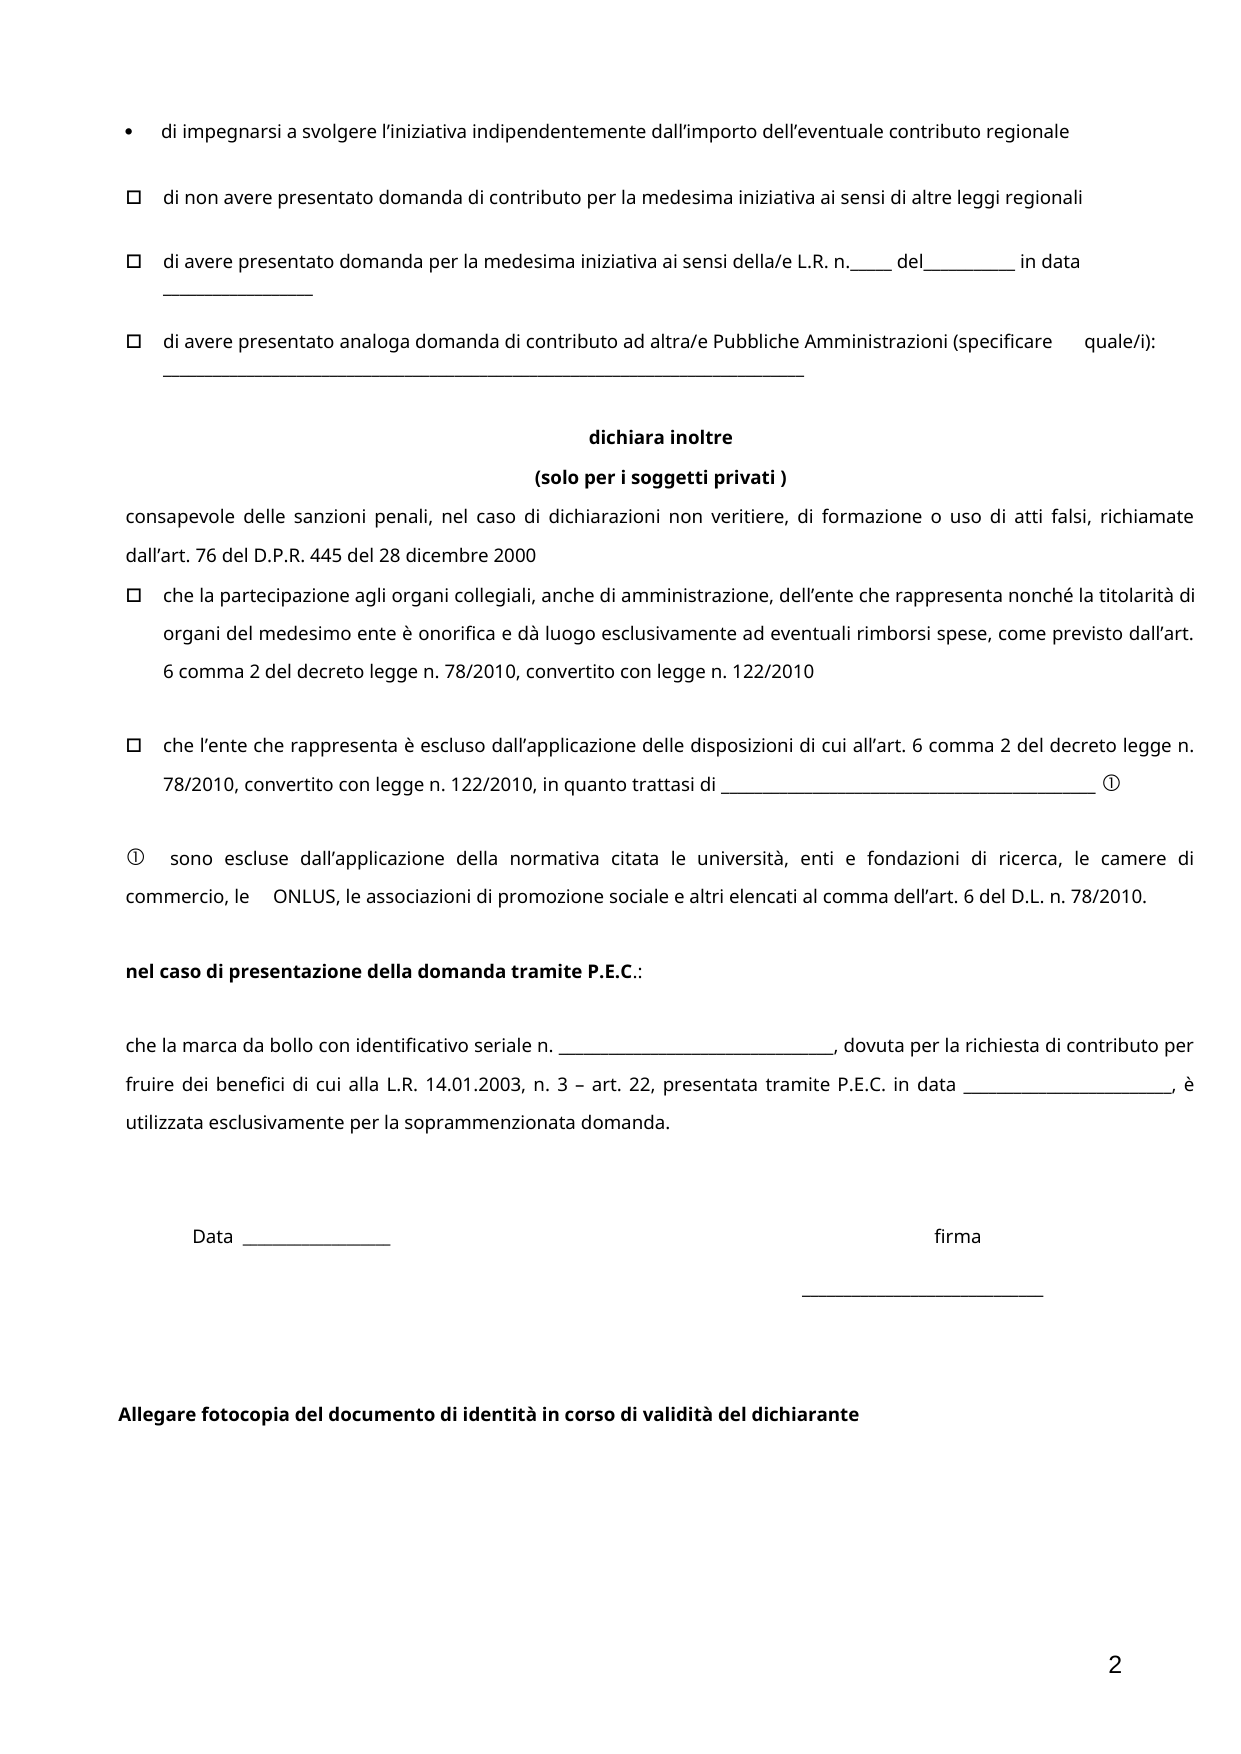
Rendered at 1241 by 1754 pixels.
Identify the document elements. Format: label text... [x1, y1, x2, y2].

table_cell di impegnarsi a svolgere l’iniziativa indipendentemente dall’importo dell’eventuale contributo regionale [118, 118, 1203, 172]
table_cell che l’ente che rappresenta è escluso dall’applicazione delle disposizioni di cui all’art. 6 comma 2 del decreto legge n. 78/2010, convertito con legge n. 122/2010, in quanto trattasi di _____________________________________________ [118, 733, 1203, 846]
table_cell di non avere presentato domanda di contributo per la medesima iniziativa ai sensi di altre leggi regionali [118, 173, 1203, 248]
text Allegare fotocopia del documento di identità in corso di validità del dichiarante [118, 1402, 1122, 1427]
table_cell che la marca da bollo con identificativo seriale n. _________________________________, dovuta per la richiesta di contributo per fruire dei benefici di cui alla L.R. 14.01.2003, n. 3 – art. 22, presentata tramite P.E.C. in data _________________________, è utilizzata esclusivamente per la soprammenzionata domanda. [118, 1033, 1203, 1149]
text _____________________________ [192, 1274, 1122, 1300]
table_cell di avere presentato analoga domanda di contributo ad altra/e Pubbliche Amministrazioni (specificare quale/i): _____________________________________________________________________________ [118, 320, 1203, 424]
table_cell sono escluse dall’applicazione della normativa citata le università, enti e fondazioni di ricerca, le camere di commercio, le ONLUS, le associazioni di promozione sociale e altri elencati al comma dell’art. 6 del D.L. n. 78/2010. [118, 846, 1203, 958]
table_cell nel caso di presentazione della domanda tramite P.E.C.: [118, 958, 1203, 1033]
table_cell che la partecipazione agli organi collegiali, anche di amministrazione, dell’ente che rappresenta nonché la titolarità di organi del medesimo ente è onorifica e dà luogo esclusivamente ad eventuali rimborsi spese, come previsto dall’art. 6 comma 2 del decreto legge n. 78/2010, convertito con legge n. 122/2010 [118, 582, 1203, 733]
table_cell dichiara inoltre [118, 424, 1203, 464]
text Data ____________________ firma [192, 1223, 1122, 1249]
table_cell consapevole delle sanzioni penali, nel caso di dichiarazioni non veritiere, di formazione o uso di atti falsi, richiamate dall’art. 76 del D.P.R. 445 del 28 dicembre 2000 [118, 504, 1203, 582]
table_cell di avere presentato domanda per la medesima iniziativa ai sensi della/e L.R. n._____ del___________ in data __________________ [118, 248, 1203, 320]
table_cell (solo per i soggetti privati ) [118, 464, 1203, 504]
